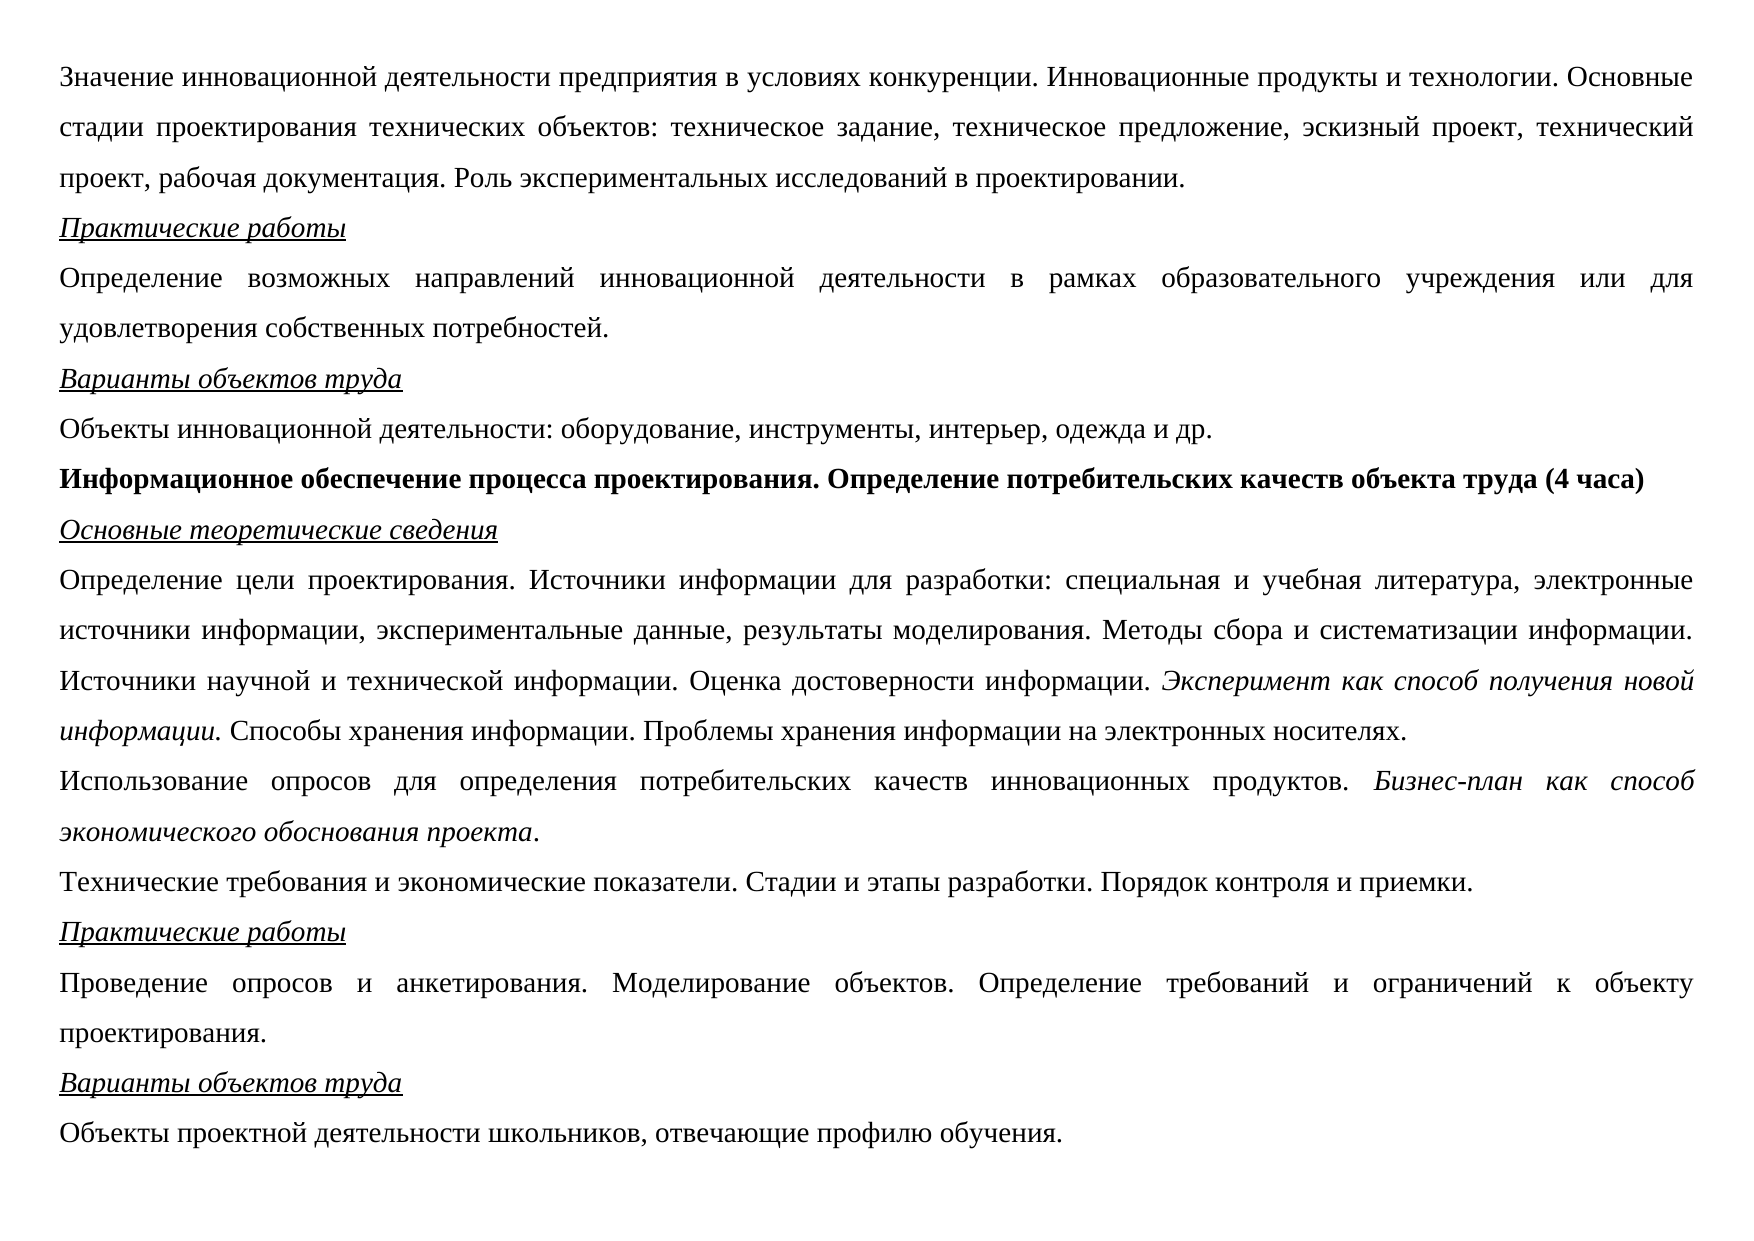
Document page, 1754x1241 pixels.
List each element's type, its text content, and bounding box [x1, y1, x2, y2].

text Использование опросов для определения потребительских качеств инновационных продуктов. Бизнес-план как способ экономического обоснования проекта. [59, 763, 1695, 847]
text Значение инновационной деятельности предприятия в условиях конкуренции. Инновационные продукты и технологии. Основные стадии проектирования технических объектов: техническое задание, техническое предложение, эскизный проект, технический проект, рабочая документация. Роль экспериментальных исследований в проектировании. [59, 59, 1695, 193]
text Проведение опросов и анкетирования. Моделирование объектов. Определение требований и ограничений к объекту проектирования. [59, 965, 1695, 1048]
text Практические работы [59, 210, 1695, 243]
text Практические работы [59, 914, 1695, 948]
text Основные теоретические сведения [59, 512, 1695, 545]
text Информационное обеспечение процесса проектирования. Определение потребительских качеств объекта труда (4 часа) [59, 462, 1695, 495]
text Определение возможных направлений инновационной деятельности в рамках образовательного учреждения или для удовлетворения собственных потребностей. [59, 260, 1695, 344]
text Варианты объектов труда [59, 361, 1695, 394]
text Определение цели проектирования. Источники информации для разработки: специальная и учебная литература, электронные источники информации, экспериментальные данные, результаты моделирования. Методы сбора и систематизации информации. Источники научной и технической информации. Оценка достоверности информации. Эксперимент как способ получения новой информации. Способы хранения информации. Проблемы хранения информации на электронных носителях. [59, 562, 1695, 747]
text Технические требования и экономические показатели. Стадии и этапы разработки. Порядок контроля и приемки. [59, 864, 1695, 898]
text Объекты инновационной деятельности: оборудование, инструменты, интерьер, одежда и др. [59, 411, 1695, 445]
text Объекты проектной деятельности школьников, отвечающие профилю обучения. [59, 1116, 1695, 1149]
text Варианты объектов труда [59, 1065, 1695, 1099]
